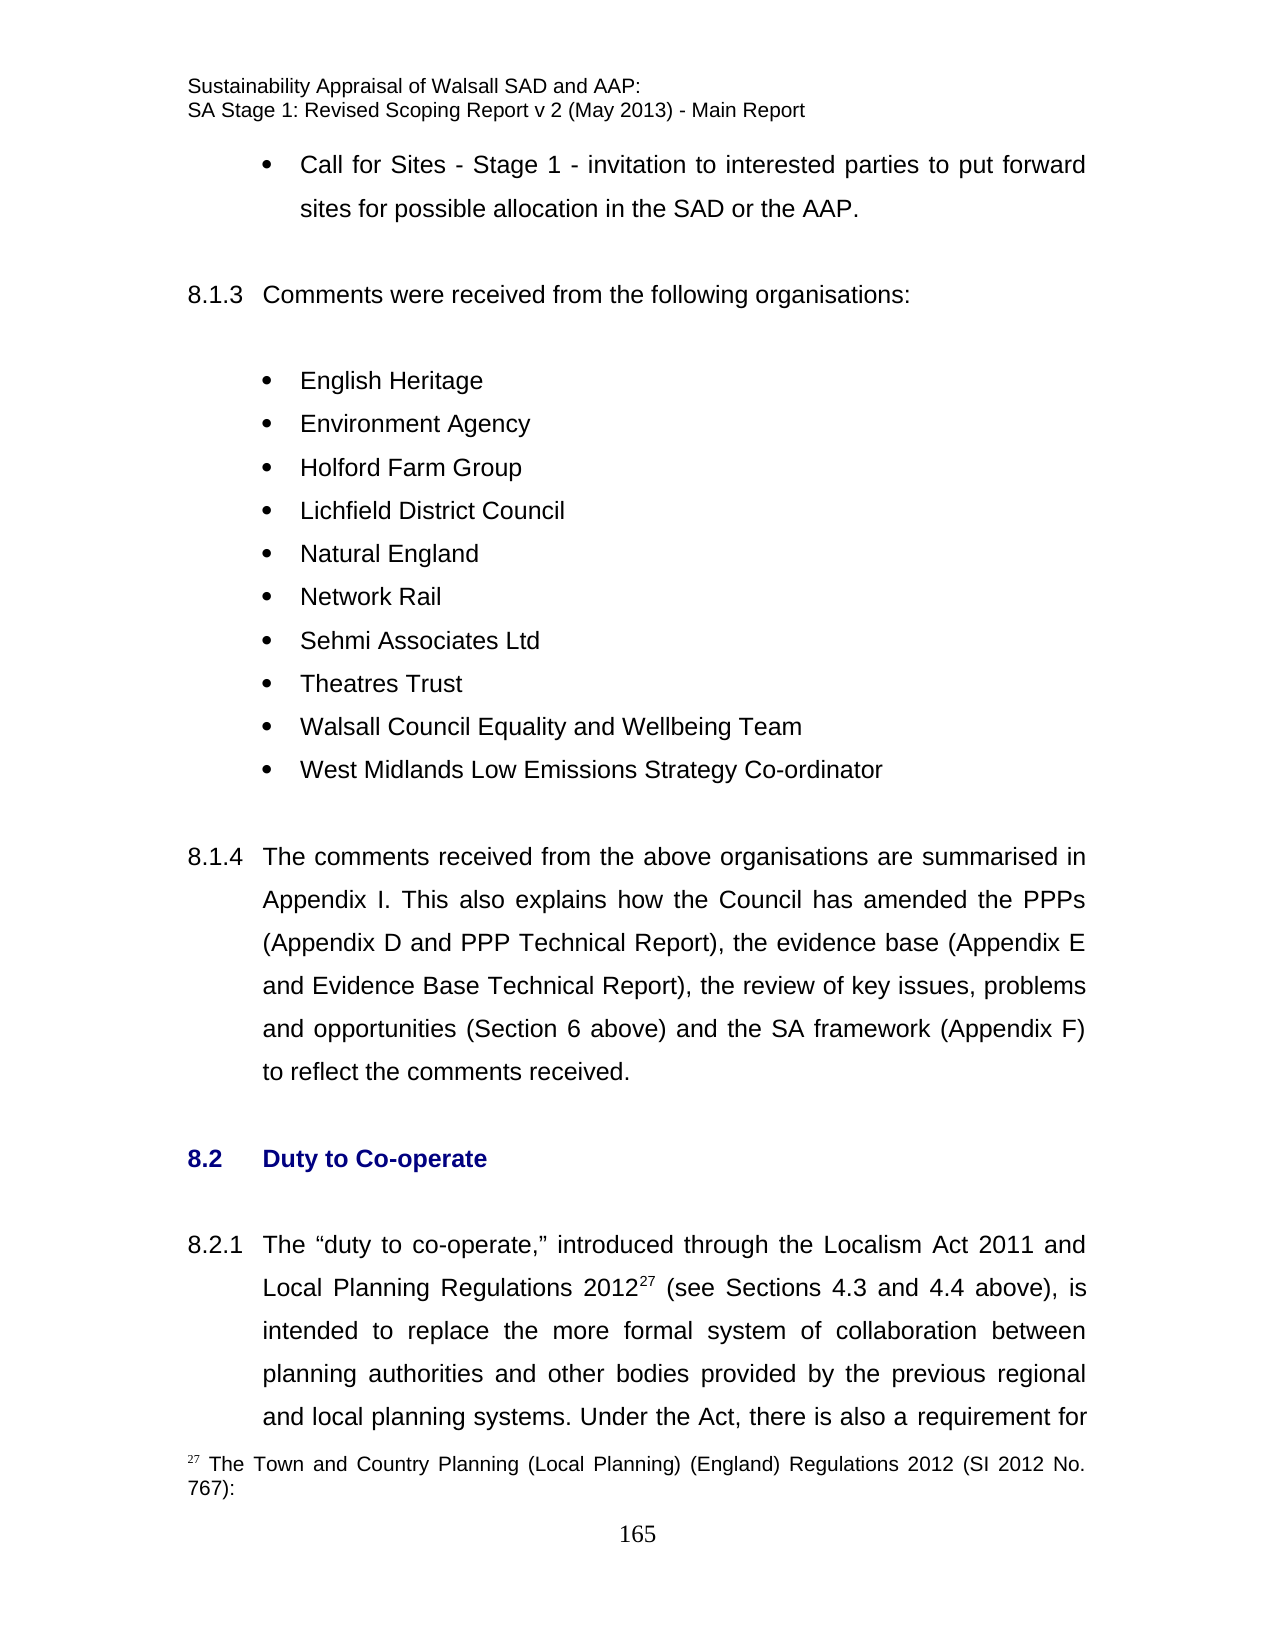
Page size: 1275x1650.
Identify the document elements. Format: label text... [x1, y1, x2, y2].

list Walsall Council Equality and Wellbeing Team [262, 712, 1087, 741]
list Natural England [262, 539, 1087, 568]
text 8.1.4 The comments received from the above organisations are summarised in Appendix I. This also explains how the Council has amended the PPPs (Appendix D and PPP Technical Report), the evidence base (Appendix E and Evidence Base Technical Report), the review of key issues, problems and opportunities (Section 6 above) and the SA framework (Appendix F) to reflect the comments received. [187, 842, 1087, 1086]
list Holford Farm Group [262, 453, 1087, 482]
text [187, 1230, 1087, 1431]
list Theatres Trust [262, 669, 1087, 698]
list West Midlands Low Emissions Strategy Co-ordinator [262, 755, 1087, 784]
text 8.1.3 Comments were received from the following organisations: [187, 280, 1087, 309]
text 8.2 Duty to Co-operate [187, 1143, 1087, 1172]
list English Heritage [262, 366, 1087, 395]
list Call for Sites - Stage 1 - invitation to interested parties to put forward sites for possible allocation in the SAD or the AAP. [262, 151, 1087, 222]
list Lichfield District Council [262, 496, 1087, 525]
list Sehmi Associates Ltd [262, 626, 1087, 654]
list Network Rail [262, 582, 1087, 611]
list Environment Agency [262, 409, 1087, 438]
